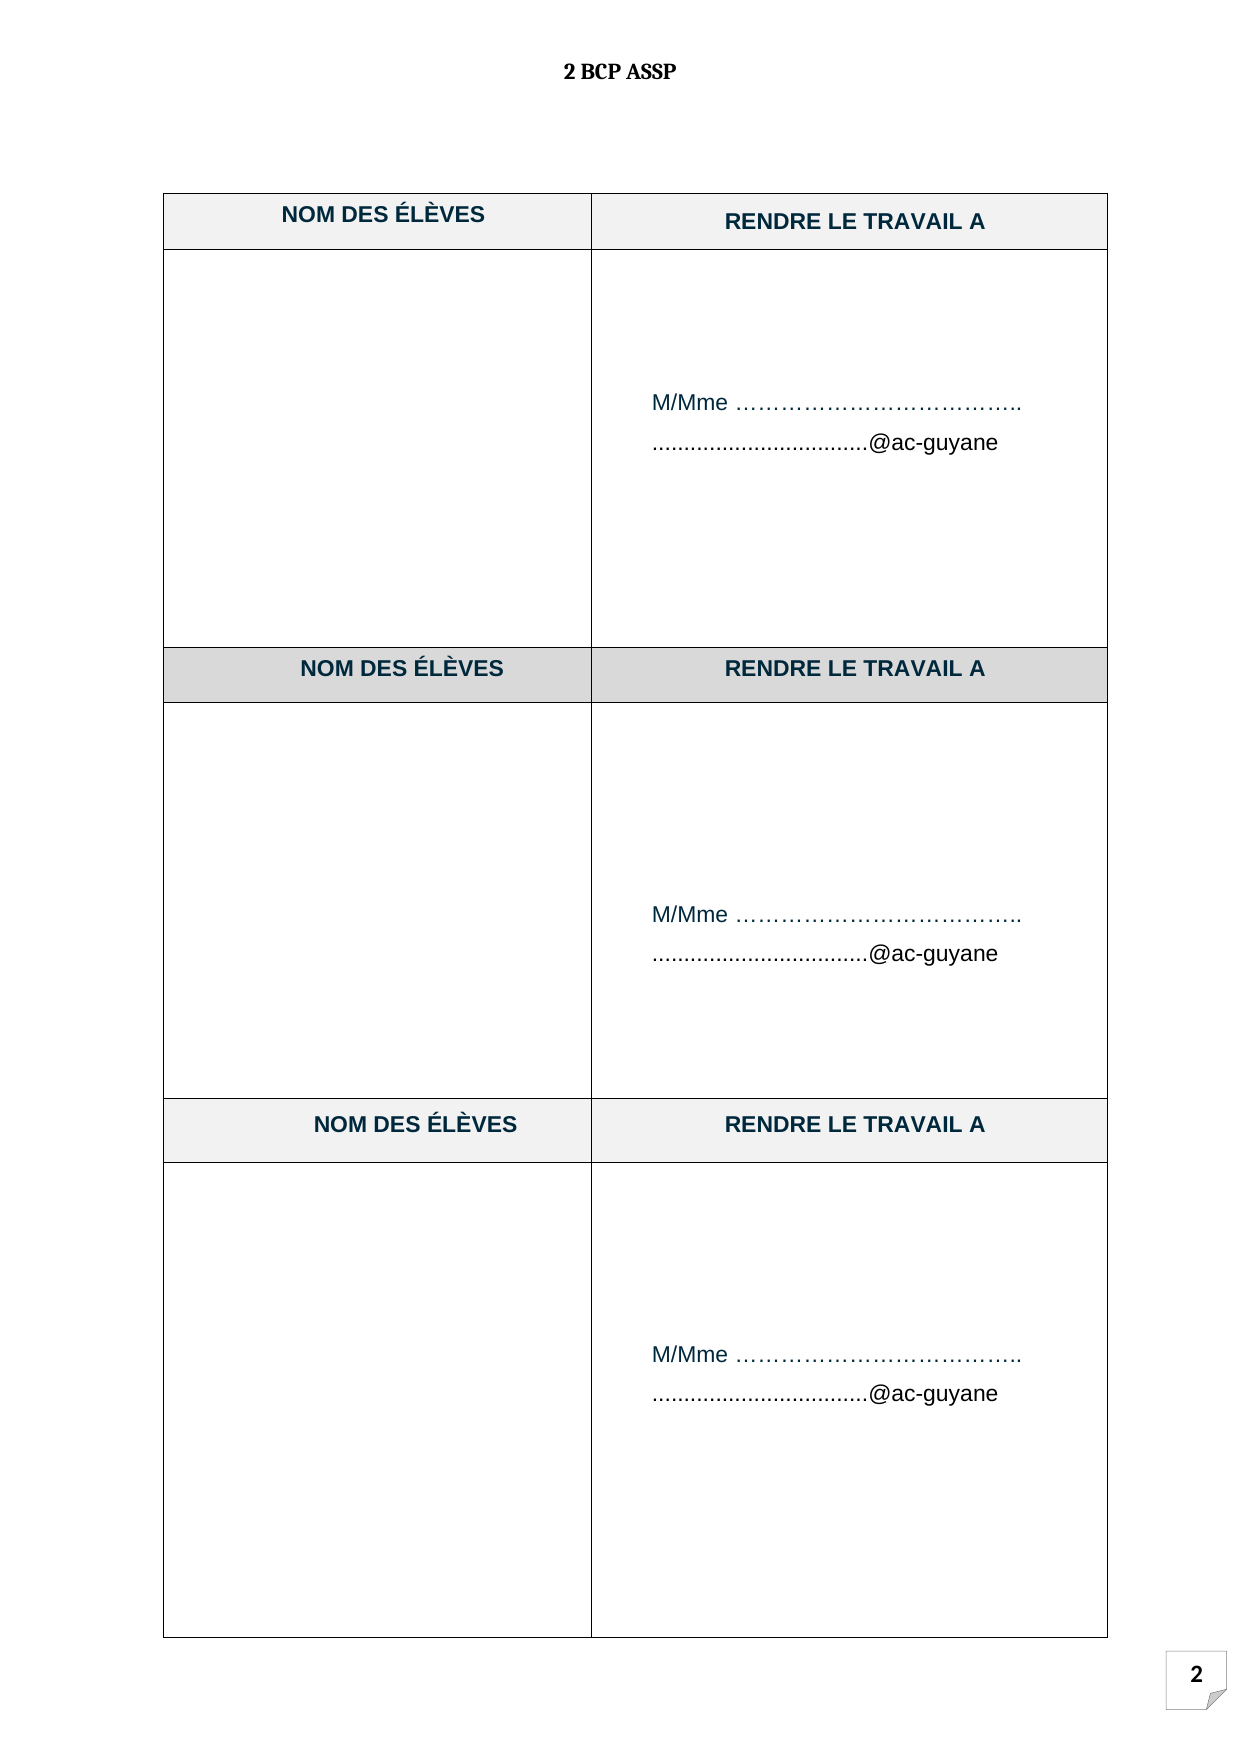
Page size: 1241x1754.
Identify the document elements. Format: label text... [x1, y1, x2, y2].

table_header RENDRE LE TRAVAIL A [592, 194, 1107, 249]
table_cell M/Mme ……………………………….. ..................................@ac-guyane [592, 703, 1107, 1098]
table_cell RENDRE LE TRAVAIL A [592, 648, 1107, 702]
table_header NOM DES ÉLÈVES [164, 194, 591, 249]
table_cell NOM DES ÉLÈVES [164, 648, 591, 702]
table_cell [164, 1163, 591, 1637]
table_cell [164, 250, 591, 647]
table_cell M/Mme ……………………………….. ..................................@ac-guyane [592, 250, 1107, 647]
table_cell M/Mme ……………………………….. ..................................@ac-guyane [592, 1163, 1107, 1637]
table_cell NOM DES ÉLÈVES [164, 1099, 591, 1162]
table_cell [164, 703, 591, 1098]
table_cell RENDRE LE TRAVAIL A [592, 1099, 1107, 1162]
